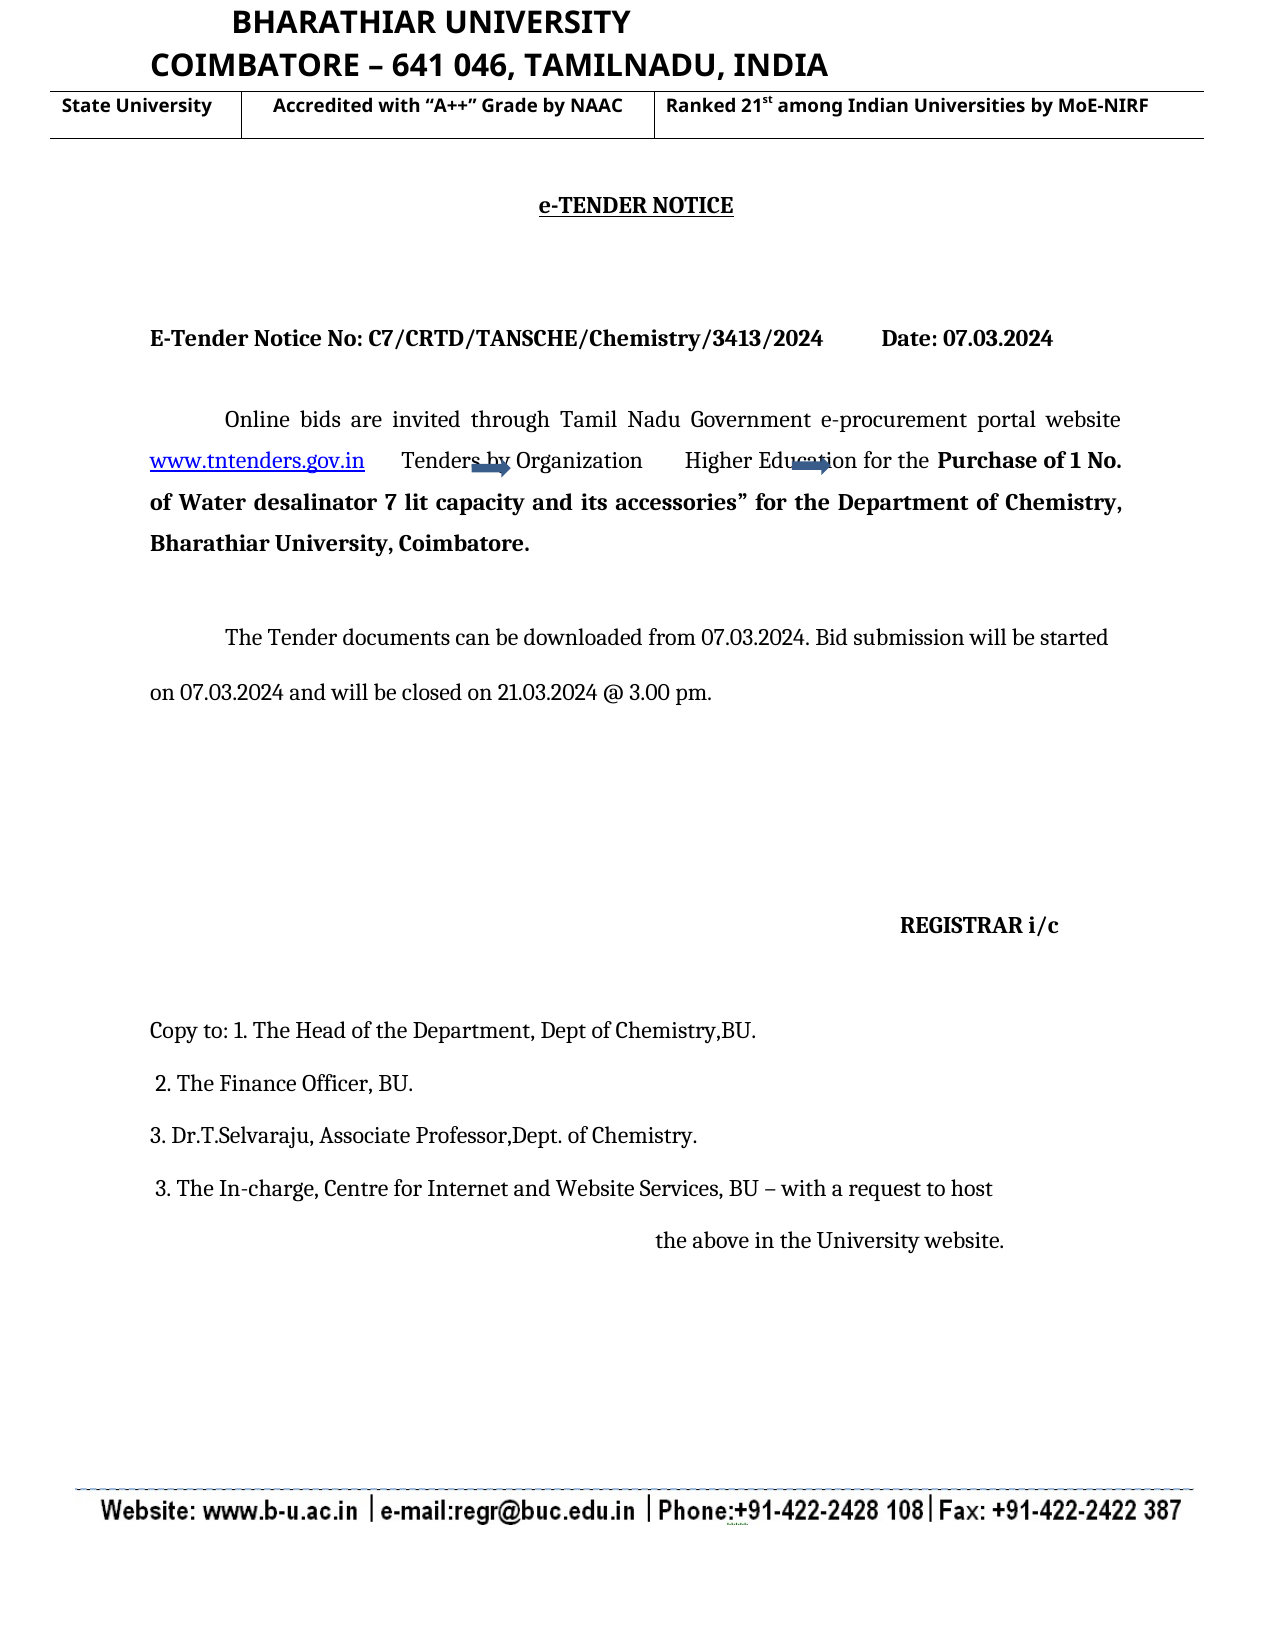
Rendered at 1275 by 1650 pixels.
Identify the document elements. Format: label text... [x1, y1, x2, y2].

subtitle e-TENDER NOTICE [150, 192, 1122, 220]
table_header Accredited with “A++” Grade by NAAC [242, 92, 654, 138]
text REGISTRAR i/c [900, 912, 1125, 940]
text the above in the University website. [150, 1227, 1184, 1255]
text The Tender documents can be downloaded from 07.03.2024. Bid submission will be started on 07.03.2024 and will be closed on 21.03.2024 @ 3.00 pm. [150, 623, 1125, 706]
table_header State University [50, 92, 241, 138]
picture [75, 1488, 1196, 1525]
text BHARATHIAR UNIVERSITY [150, 0, 1125, 43]
text 3. The In-charge, Centre for Internet and Website Services, BU – with a request to host [150, 1175, 1184, 1202]
text Copy to: 1. The Head of the Department, Dept of Chemistry,BU. [150, 1017, 1130, 1045]
text 3. Dr.T.Selvaraju, Associate Professor,Dept. of Chemistry. [150, 1122, 1130, 1150]
subtitle Online bids are invited through Tamil Nadu Government e-procurement portal website www.tntenders.gov.in Tenders by Organization Higher Education for the Purchase of 1 No. of Water desalinator 7 lit capacity and its accessories” for the Department of Chemistry, Bharathiar University, Coimbatore. [150, 406, 1122, 557]
table_header Ranked 21st among Indian Universities by MoE-NIRF [655, 92, 1203, 138]
text 2. The Finance Officer, BU. [150, 1070, 1130, 1097]
text COIMBATORE – 641 046, TAMILNADU, INDIA [150, 43, 1125, 85]
subtitle E-Tender Notice No: C7/CRTD/TANSCHE/Chemistry/3413/2024 Date: 07.03.2024 [150, 325, 1184, 353]
